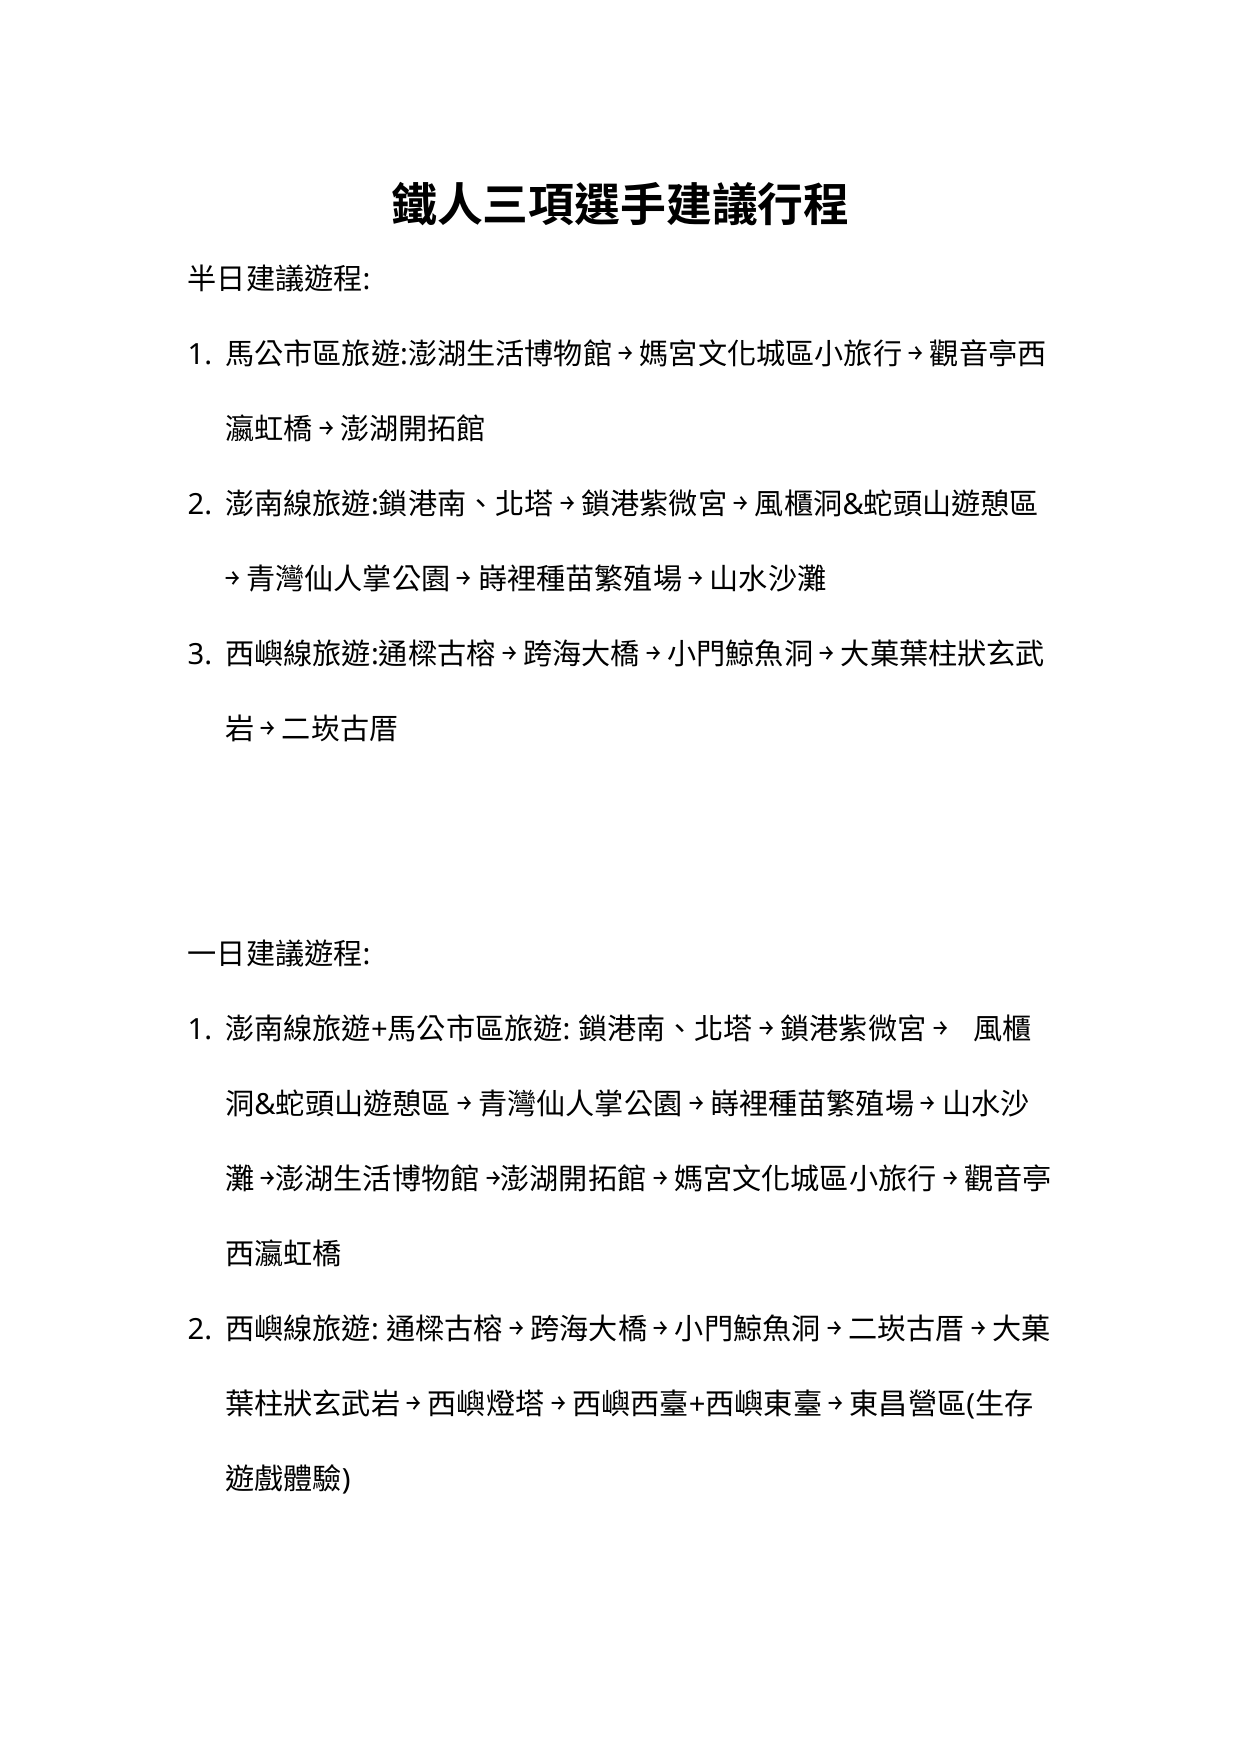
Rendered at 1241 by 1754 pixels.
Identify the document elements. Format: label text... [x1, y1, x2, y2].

list 西嶼線旅遊: 通樑古榕 ￫ 跨海大橋 ￫ 小門鯨魚洞 ￫ 二崁古厝 ￫ 大菓葉柱狀玄武岩 ￫ 西嶼燈塔 ￫ 西嶼西臺+西嶼東臺 ￫ 東昌營區(生存遊戲體驗) [187, 1289, 1053, 1514]
list 澎南線旅遊+馬公市區旅遊: 鎖港南、北塔 ￫ 鎖港紫微宮 ￫ 風櫃洞&蛇頭山遊憩區 ￫ 青灣仙人掌公園 ￫ 嵵裡種苗繁殖場 ￫ 山水沙灘 ￫澎湖生活博物館 ￫澎湖開拓館 ￫ 媽宮文化城區小旅行 ￫ 觀音亭西瀛虹橋 [187, 989, 1053, 1289]
text 鐵人三項選手建議行程 [187, 164, 1053, 239]
list 馬公市區旅遊:澎湖生活博物館 ￫ 媽宮文化城區小旅行 ￫ 觀音亭西瀛虹橋 ￫ 澎湖開拓館 [187, 314, 1053, 464]
text 半日建議遊程: [187, 239, 1053, 314]
text 一日建議遊程: [187, 914, 1053, 989]
list 西嶼線旅遊:通樑古榕 ￫ 跨海大橋 ￫ 小門鯨魚洞 ￫ 大菓葉柱狀玄武岩 ￫ 二崁古厝 [187, 614, 1053, 764]
list 澎南線旅遊:鎖港南、北塔 ￫ 鎖港紫微宮 ￫ 風櫃洞&蛇頭山遊憩區 ￫ 青灣仙人掌公園 ￫ 嵵裡種苗繁殖場 ￫ 山水沙灘 [187, 464, 1053, 614]
